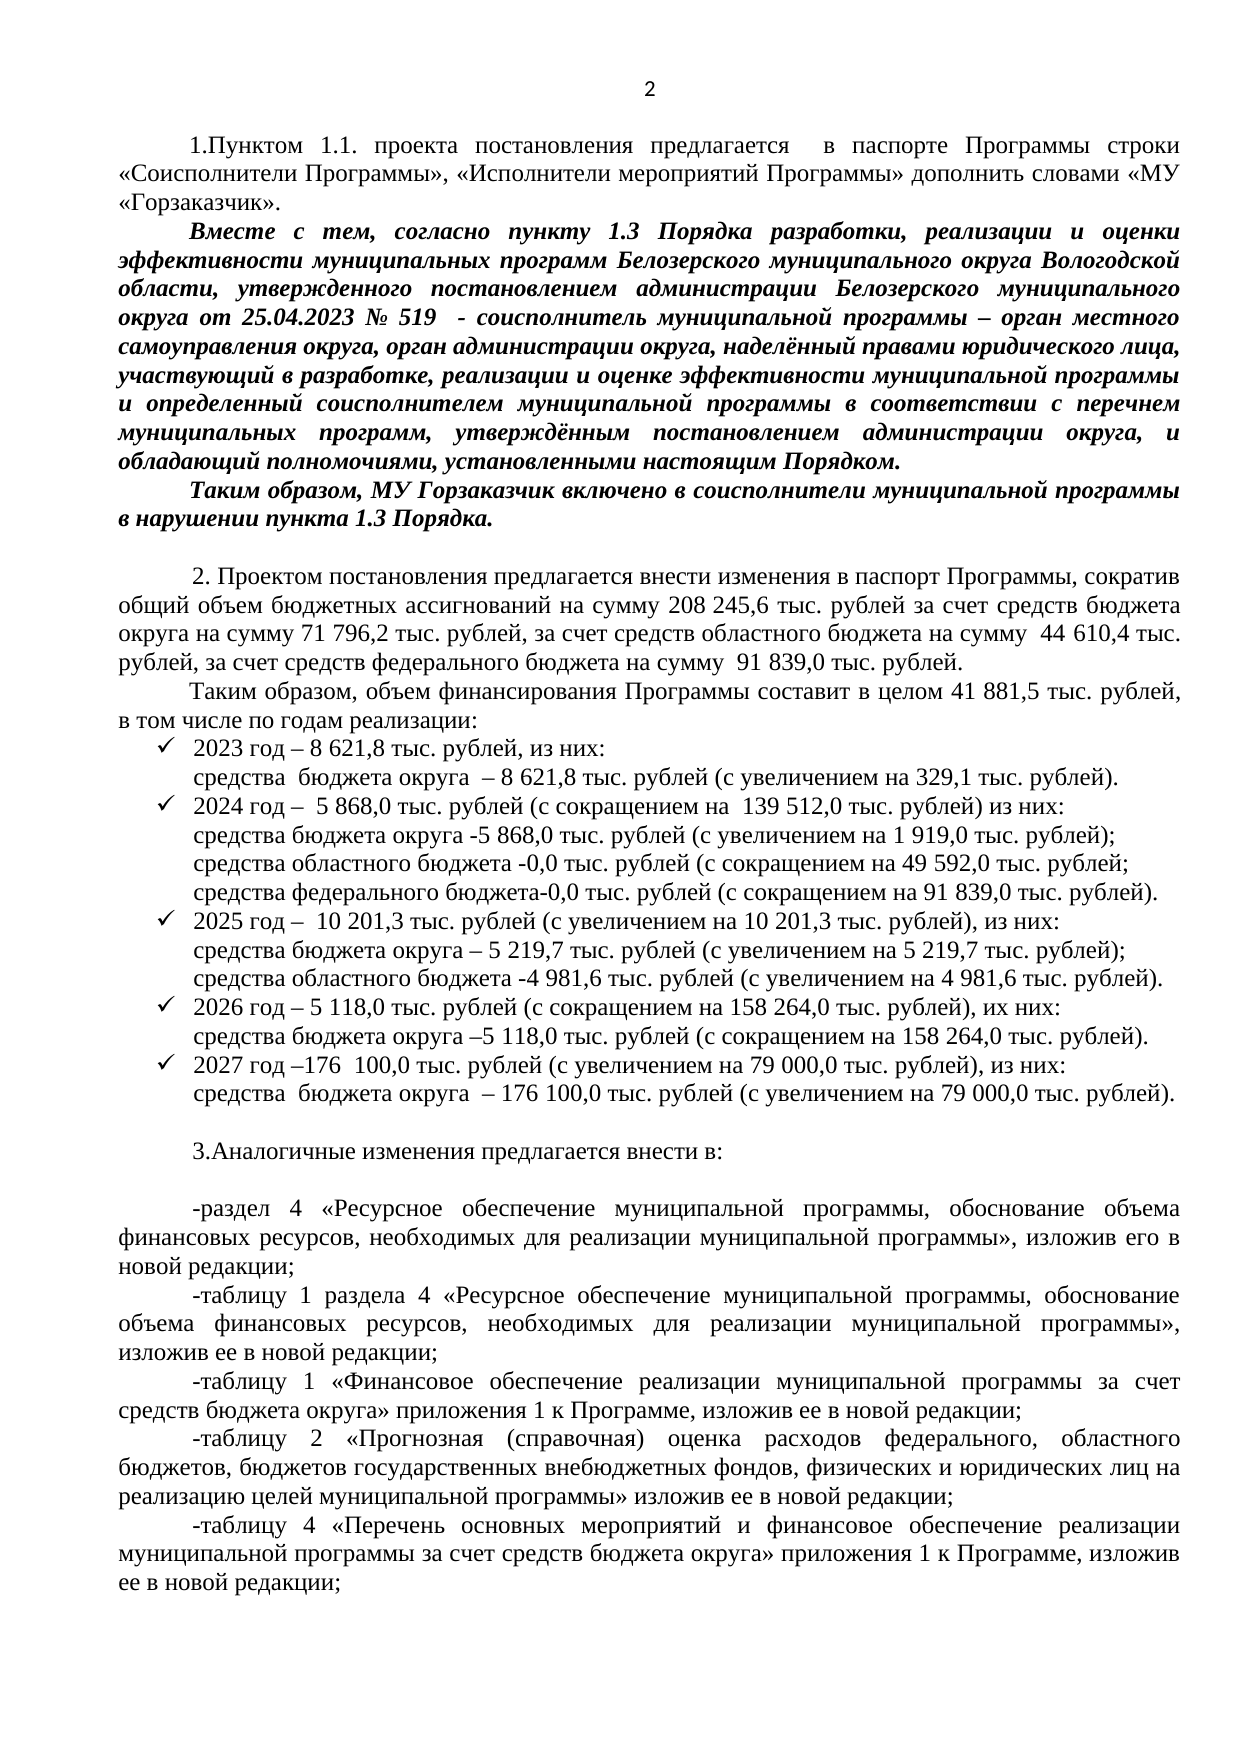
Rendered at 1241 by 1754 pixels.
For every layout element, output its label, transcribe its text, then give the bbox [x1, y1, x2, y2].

text средства бюджета округа – 5 219,7 тыс. рублей (с увеличением на 5 219,7 тыс. рублей); [193, 935, 1181, 963]
text средства бюджета округа – 176 100,0 тыс. рублей (с увеличением на 79 000,0 тыс. рублей). [193, 1078, 1181, 1107]
text средства бюджета округа – 8 621,8 тыс. рублей (с увеличением на 329,1 тыс. рублей). [193, 762, 1181, 791]
text Таким образом, МУ Горзаказчик включено в соисполнители муниципальной программы в нарушении пункта 1.3 Порядка. [118, 475, 1181, 532]
text средства областного бюджета -4 981,6 тыс. рублей (с увеличением на 4 981,6 тыс. рублей). [193, 963, 1181, 992]
text -таблицу 2 «Прогнозная (справочная) оценка расходов федерального, областного бюджетов, бюджетов государственных внебюджетных фондов, физических и юридических лиц на реализацию целей муниципальной программы» изложив ее в новой редакции; [118, 1423, 1181, 1510]
text -таблицу 1 раздела 4 «Ресурсное обеспечение муниципальной программы, обоснование объема финансовых ресурсов, необходимых для реализации муниципальной программы», изложив ее в новой редакции; [118, 1280, 1181, 1366]
list 2024 год – 5 868,0 тыс. рублей (с сокращением на 139 512,0 тыс. рублей) из них: [156, 791, 1181, 820]
text -раздел 4 «Ресурсное обеспечение муниципальной программы, обоснование объема финансовых ресурсов, необходимых для реализации муниципальной программы», изложив его в новой редакции; [118, 1193, 1181, 1280]
list 2026 год – 5 118,0 тыс. рублей (с сокращением на 158 264,0 тыс. рублей), их них: [156, 992, 1181, 1021]
text Вместе с тем, согласно пункту 1.3 Порядка разработки, реализации и оценки эффективности муниципальных программ Белозерского муниципального округа Вологодской области, утвержденного постановлением администрации Белозерского муниципального округа от 25.04.2023 № 519 - соисполнитель муниципальной программы – орган местного самоуправления округа, орган администрации округа, наделённый правами юридического лица, участвующий в разработке, реализации и оценке эффективности муниципальной программы и определенный соисполнителем муниципальной программы в соответствии с перечнем муниципальных программ, утверждённым постановлением администрации округа, и обладающий полномочиями, установленными настоящим Порядком. [118, 216, 1181, 475]
list 2027 год –176 100,0 тыс. рублей (с увеличением на 79 000,0 тыс. рублей), из них: [156, 1050, 1181, 1078]
text Таким образом, объем финансирования Программы составит в целом 41 881,5 тыс. рублей, в том числе по годам реализации: [118, 676, 1181, 733]
text средства областного бюджета -0,0 тыс. рублей (с сокращением на 49 592,0 тыс. рублей; [193, 848, 1181, 877]
text 2. Проектом постановления предлагается внести изменения в паспорт Программы, сократив общий объем бюджетных ассигнований на сумму 208 245,6 тыс. рублей за счет средств бюджета округа на сумму 71 796,2 тыс. рублей, за счет средств областного бюджета на сумму 44 610,4 тыс. рублей, за счет средств федерального бюджета на сумму 91 839,0 тыс. рублей. [118, 561, 1181, 676]
text средства федерального бюджета-0,0 тыс. рублей (с сокращением на 91 839,0 тыс. рублей). [193, 877, 1181, 906]
list 2023 год – 8 621,8 тыс. рублей, из них: [156, 733, 1181, 762]
text 1.Пунктом 1.1. проекта постановления предлагается в паспорте Программы строки «Соисполнители Программы», «Исполнители мероприятий Программы» дополнить словами «МУ «Горзаказчик». [118, 130, 1181, 216]
text 3.Аналогичные изменения предлагается внести в: [118, 1136, 1181, 1165]
text средства бюджета округа -5 868,0 тыс. рублей (с увеличением на 1 919,0 тыс. рублей); [193, 820, 1181, 848]
text -таблицу 4 «Перечень основных мероприятий и финансовое обеспечение реализации муниципальной программы за счет средств бюджета округа» приложения 1 к Программе, изложив ее в новой редакции; [118, 1510, 1181, 1596]
text -таблицу 1 «Финансовое обеспечение реализации муниципальной программы за счет средств бюджета округа» приложения 1 к Программе, изложив ее в новой редакции; [118, 1366, 1181, 1423]
list 2025 год – 10 201,3 тыс. рублей (с увеличением на 10 201,3 тыс. рублей), из них: [156, 906, 1181, 935]
text средства бюджета округа –5 118,0 тыс. рублей (с сокращением на 158 264,0 тыс. рублей). [193, 1021, 1181, 1050]
